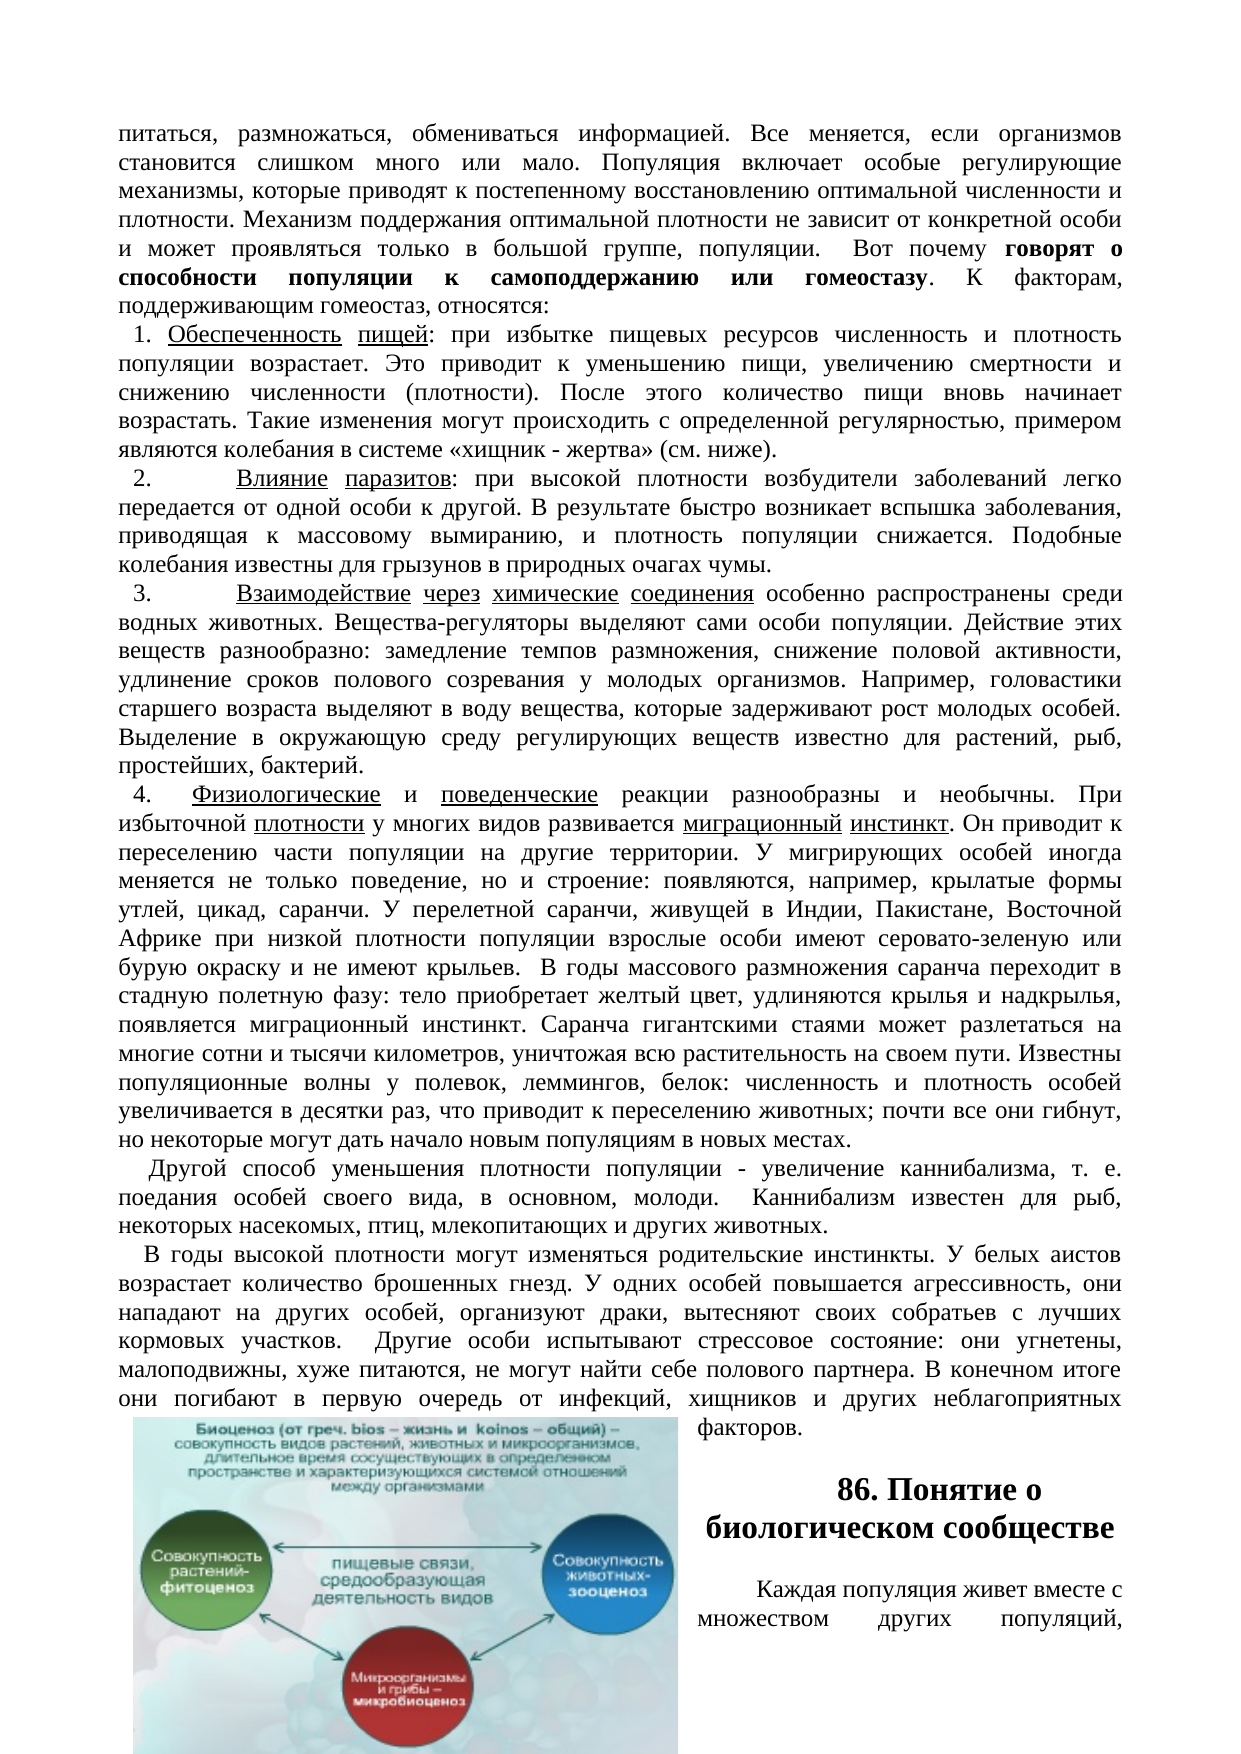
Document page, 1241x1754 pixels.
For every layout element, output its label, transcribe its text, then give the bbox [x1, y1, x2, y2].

picture [133, 1085, 679, 1423]
text В годы высокой плотности могут изменяться родительские инстинкты. У белых аистов возрастает количество брошенных гнезд. У одних особей повышается агрессивность, они нападают на других особей, организуют драки, вытесняют своих собратьев с лучших кормовых участков. Другие особи испытывают стрессовое состояние: они угнетены, малоподвижны, хуже питаются, не могут найти себе полового партнера. В конечном итоге они погибают в первую очередь от инфекций, хищников и других неблагоприятных факторов. [118, 779, 1123, 981]
text Структура биоценоза [118, 1536, 1123, 1569]
list Физиологические и поведенческие реакции разнообразны и необычны. При избыточной плотности у многих видов развивается миграционный инстинкт. Он приводит к переселению части популяции на другие территории. У мигрирующих особей иногда меняется не только поведение, но и строение: появляются, например, крылатые формы утлей, цикад, саранчи. У перелетной саранчи, живущей в Индии, Пакистане, Восточной Африке при низкой плотности популяции взрослые особи имеют серовато-зеленую или бурую окраску и не имеют крыльев. В годы массового размножения саранча переходит в стадную полетную фазу: тело приобретает желтый цвет, удлиняются крылья и надкрылья, появляется миграционный инстинкт. Саранча гигантскими стаями может разлетаться на многие сотни и тысячи километров, уничтожая всю растительность на своем пути. Известны популяционные волны у полевок, леммингов, белок: численность и плотность особей увеличивается в десятки раз, что приводит к переселению животных; почти все они гибнут, но некоторые могут дать начало новым популяциям в новых местах. [118, 319, 1123, 693]
list 86. Понятие о биологическом сообществе [118, 1009, 1123, 1048]
list Взаимодействие через химические соединения особенно распространены среди водных животных. Вещества-регуляторы выделяют сами особи популяции. Действие этих веществ разнообразно: замедление темпов размножения, снижение половой активности, удлинение сроков полового созревания у молодых организмов. Например, головастики старшего возраста выделяют в воду вещества, которые задерживают рост молодых особей. Выделение в окружающую среду регулирующих веществ известно для растений, рыб, простейших, бактерий. [118, 118, 1123, 319]
text Другой способ уменьшения плотности популяции - увеличение каннибализма, т. е. поедания особей своего вида, в основном, молоди. Каннибализм известен для рыб, некоторых насекомых, птиц, млекопитающих и других животных. [118, 693, 1123, 779]
